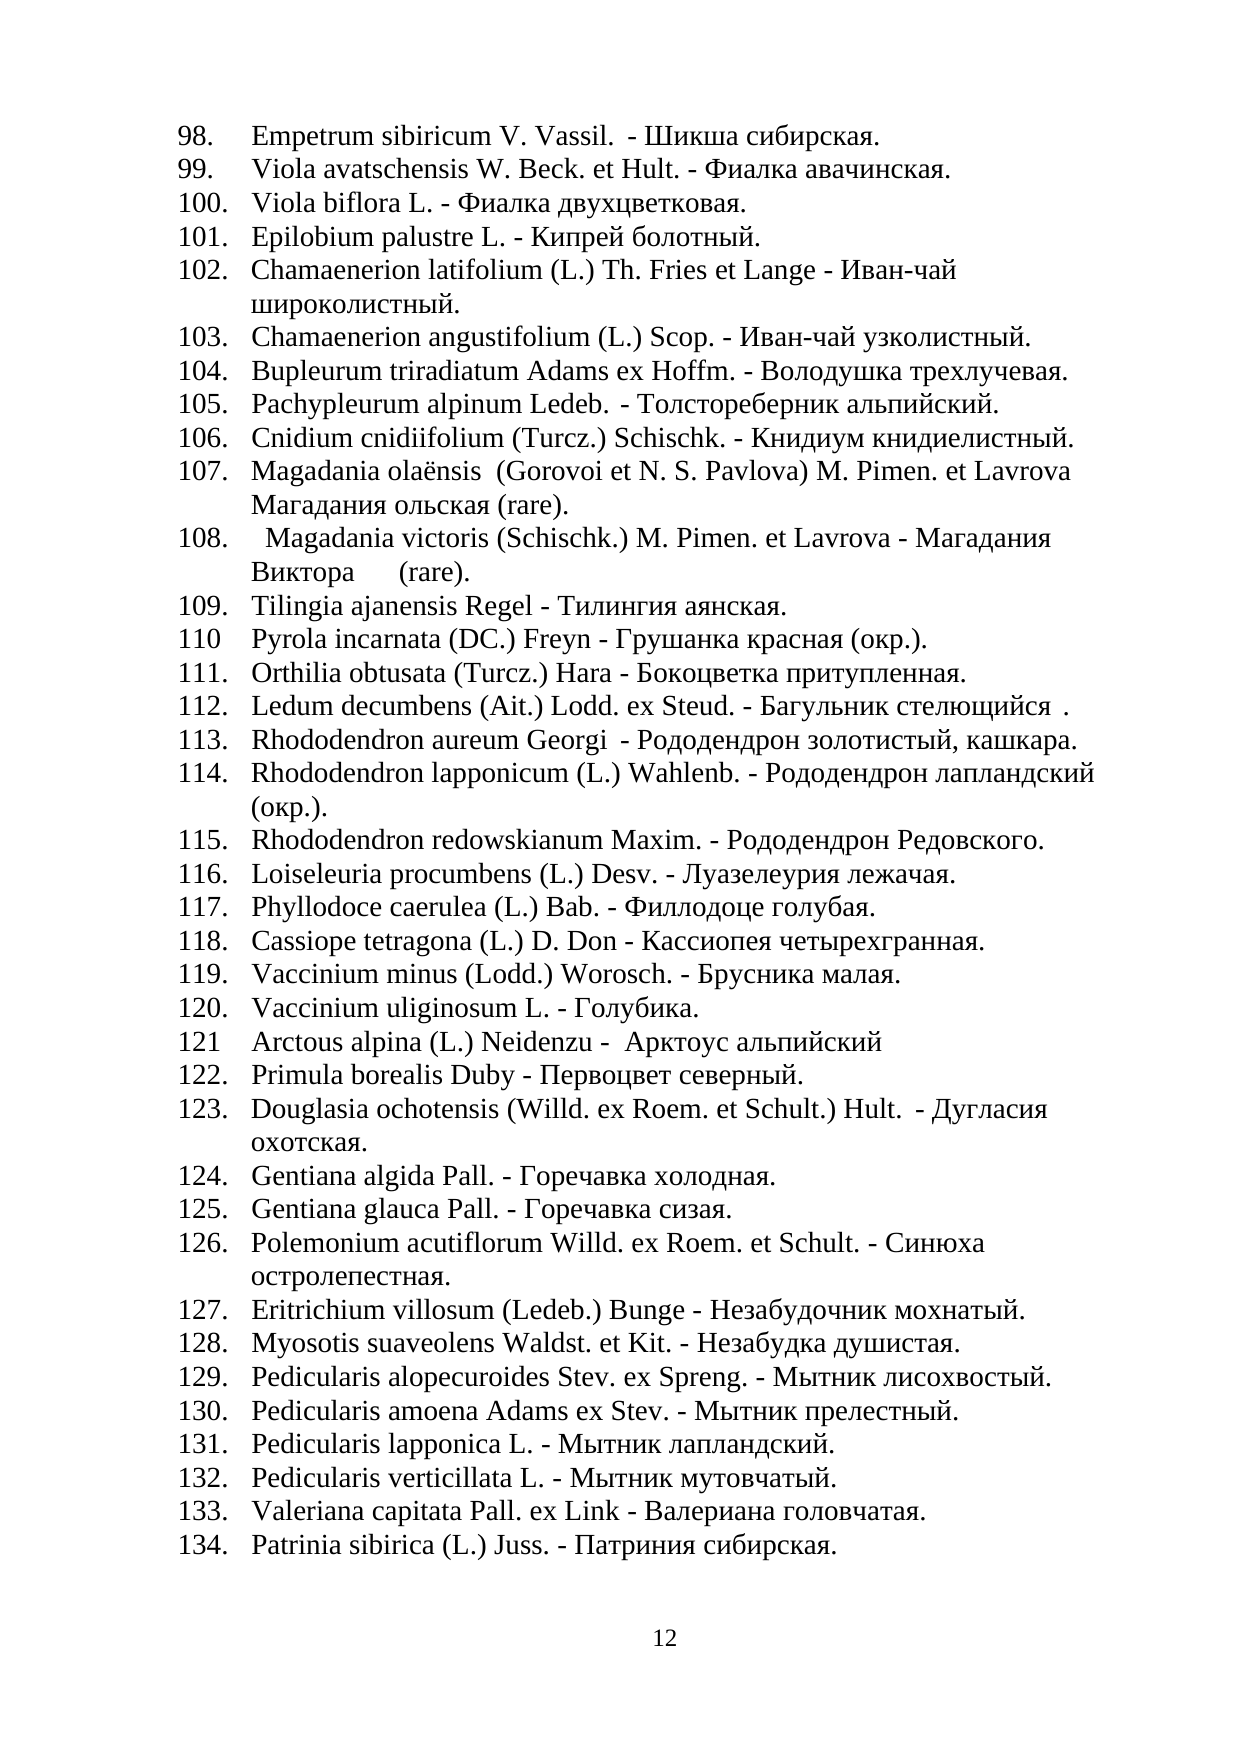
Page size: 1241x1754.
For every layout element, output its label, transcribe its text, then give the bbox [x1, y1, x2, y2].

text 134. Patrinia sibirica (L.) Juss. - Патриния сибирская. [177, 1527, 1152, 1560]
text 129. Pedicularis alopecuroides Stev. ex Spreng. - Мытник лисохвостый. [177, 1359, 1152, 1393]
text 113. Rhododendron aureum Georgi - Рододендрон золотистый, кашкара. [177, 722, 1152, 755]
text 119. Vaccinium minus (Lodd.) Worosch. - Брусника малая. [177, 957, 1152, 990]
text 109. Tilingia ajanensis Regel - Тилингия аянская. [177, 588, 1152, 621]
text 100. Viola biflora L. - Фиалка двухцветковая. [177, 185, 1152, 219]
text 107. Magadania olaёnsis (Gorovoi et N. S. Pavlova) M. Pimen. et Lavrova Магадания ольская (rare). [177, 453, 1152, 521]
text 128. Myosotis suaveolens Waldst. et Kit. - Незабудка душистая. [177, 1326, 1152, 1359]
text 126. Polemonium acutiflorum Willd. ex Roem. et Schult. - Синюха остролепестная. [177, 1225, 1152, 1292]
text 124. Gentiana algida Pall. - Горечавка холодная. [177, 1158, 1152, 1191]
text 115. Rhododendron redowskianum Maxim. - Рододендрон Редовского. [177, 822, 1152, 856]
text 118. Cassiope tetragona (L.) D. Don - Кассиопея четырехгранная. [177, 923, 1152, 957]
text 105. Pachypleurum alpinum Ledeb. - Толстореберник альпийский. [177, 386, 1152, 420]
text 121 Arctous alpina (L.) Neidenzu - Арктоус альпийский [177, 1024, 1152, 1057]
text 116. Loiseleuria procumbens (L.) Desv. - Луазелеурия лежачая. [177, 856, 1152, 889]
text 130. Pedicularis amoena Adams ex Stev. - Мытник прелестный. [177, 1393, 1152, 1426]
text 120. Vaccinium uliginosum L. - Голубика. [177, 990, 1152, 1024]
text 102. Chamaenerion latifolium (L.) Th. Fries et Lange - Иван-чай широколистный. [177, 252, 1152, 319]
text 101. Epilobium palustre L. - Кипрей болотный. [177, 219, 1152, 252]
text 99. Viola avatschensis W. Beck. et Hult. - Фиалка авачинская. [177, 152, 1152, 185]
text 104. Bupleurum triradiatum Adams ex Hoffm. - Володушка трехлучевая. [177, 353, 1152, 386]
text 108. Magadania victoris (Schischk.) M. Pimen. et Lavrova - Магадания Виктора (rare). [177, 521, 1152, 588]
text 127. Eritrichium villosum (Ledeb.) Bunge - Незабудочник мохнатый. [177, 1292, 1152, 1326]
text 133. Valeriana capitata Pall. ex Link - Валериана головчатая. [177, 1493, 1152, 1527]
text 112. Ledum decumbens (Ait.) Lodd. ex Steud. - Багульник стелющийся . [177, 688, 1152, 722]
text 122. Primula borealis Duby - Первоцвет северный. [177, 1057, 1152, 1091]
text 123. Douglasia ochotensis (Willd. ex Roem. et Schult.) Hult. - Дугласия охотская. [177, 1091, 1152, 1158]
text 106. Cnidium cnidiifolium (Turcz.) Schischk. - Книдиум книдиелистный. [177, 420, 1152, 453]
text 98. Empetrum sibiricum V. Vassil. - Шикша сибирская. [177, 118, 1152, 152]
text 110 Pyrola incarnata (DC.) Freyn - Грушанка красная (окр.). [177, 621, 1152, 655]
text 131. Pedicularis lapponica L. - Мытник лапландский. [177, 1426, 1152, 1460]
text 111. Orthilia obtusata (Turcz.) Hara - Бокоцветка притупленная. [177, 655, 1152, 688]
text 117. Phyllodoce caerulea (L.) Bab. - Филлодоце голубая. [177, 889, 1152, 923]
text 132. Pedicularis verticillata L. - Мытник мутовчатый. [177, 1460, 1152, 1493]
text 114. Rhododendron lapponicum (L.) Wahlenb. - Рододендрон лапландский (окр.). [177, 755, 1152, 822]
text 125. Gentiana glauca Pall. - Горечавка сизая. [177, 1191, 1152, 1225]
text 103. Chamaenerion angustifolium (L.) Scop. - Иван-чай узколистный. [177, 319, 1152, 353]
